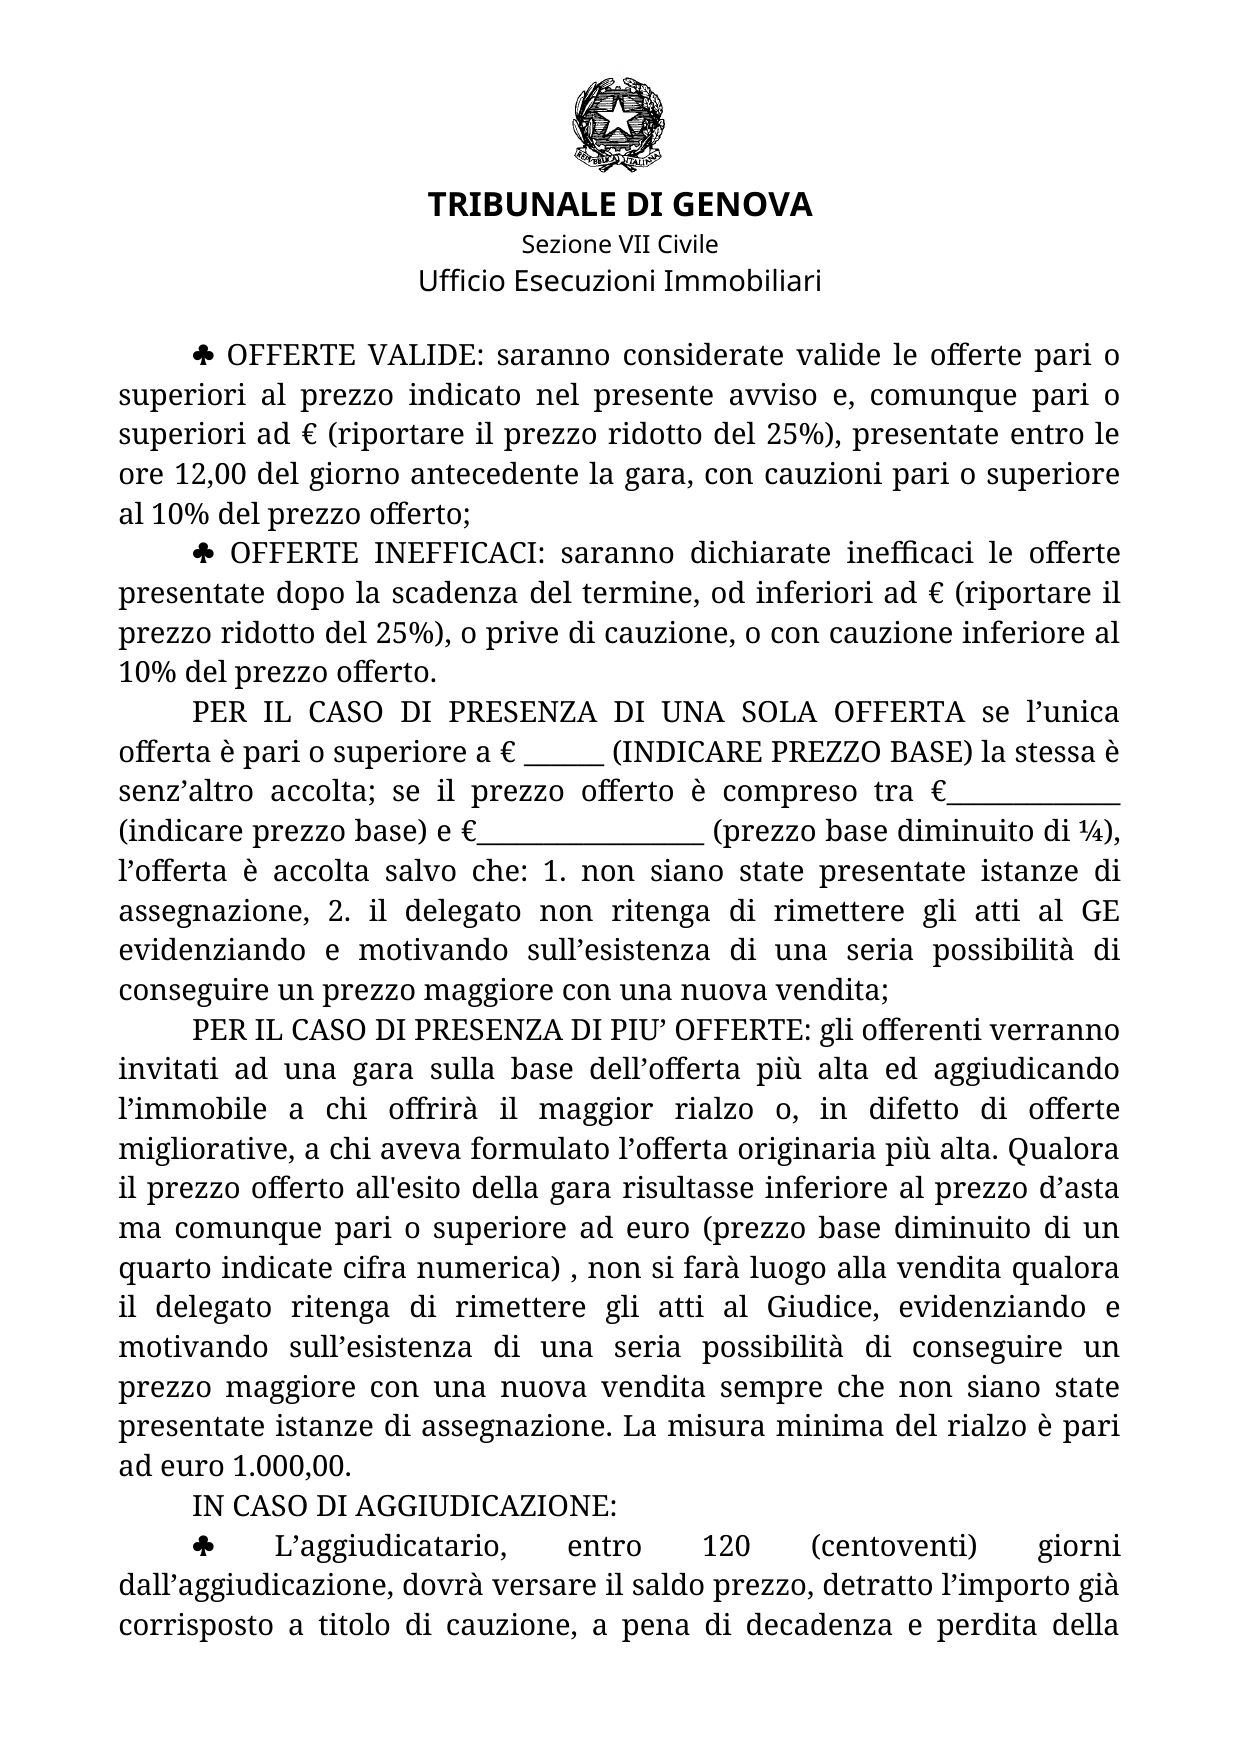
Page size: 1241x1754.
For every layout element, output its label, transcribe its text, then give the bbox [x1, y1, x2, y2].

text PER IL CASO DI PRESENZA DI UNA SOLA OFFERTA se l’unica offerta è pari o superiore a € ______ (INDICARE PREZZO BASE) la stessa è senz’altro accolta; se il prezzo offerto è compreso tra €_____________ (indicare prezzo base) e €_________________ (prezzo base diminuito di ¼), l’offerta è accolta salvo che: 1. non siano state presentate istanze di assegnazione, 2. il delegato non ritenga di rimettere gli atti al GE evidenziando e motivando sull’esistenza di una seria possibilità di conseguire un prezzo maggiore con una nuova vendita; [118, 691, 1122, 1009]
text OFFERTE VALIDE: saranno considerate valide le offerte pari o superiori al prezzo indicato nel presente avviso e, comunque pari o superiori ad € (riportare il prezzo ridotto del 25%), presentate entro le ore 12,00 del giorno antecedente la gara, con cauzioni pari o superiore al 10% del prezzo offerto; [118, 334, 1122, 533]
text PER IL CASO DI PRESENZA DI PIU’ OFFERTE: gli offerenti verranno invitati ad una gara sulla base dell’offerta più alta ed aggiudicando l’immobile a chi offrirà il maggior rialzo o, in difetto di offerte migliorative, a chi aveva formulato l’offerta originaria più alta. Qualora il prezzo offerto all'esito della gara risultasse inferiore al prezzo d’asta ma comunque pari o superiore ad euro (prezzo base diminuito di un quarto indicate cifra numerica) , non si farà luogo alla vendita qualora il delegato ritenga di rimettere gli atti al Giudice, evidenziando e motivando sull’esistenza di una seria possibilità di conseguire un prezzo maggiore con una nuova vendita sempre che non siano state presentate istanze di assegnazione. La misura minima del rialzo è pari ad euro 1.000,00. [118, 1009, 1122, 1485]
text OFFERTE INEFFICACI: saranno dichiarate inefficaci le offerte presentate dopo la scadenza del termine, od inferiori ad € (riportare il prezzo ridotto del 25%), o prive di cauzione, o con cauzione inferiore al 10% del prezzo offerto. [118, 533, 1122, 691]
text IN CASO DI AGGIUDICAZIONE: [118, 1485, 1122, 1525]
picture [558, 59, 682, 181]
